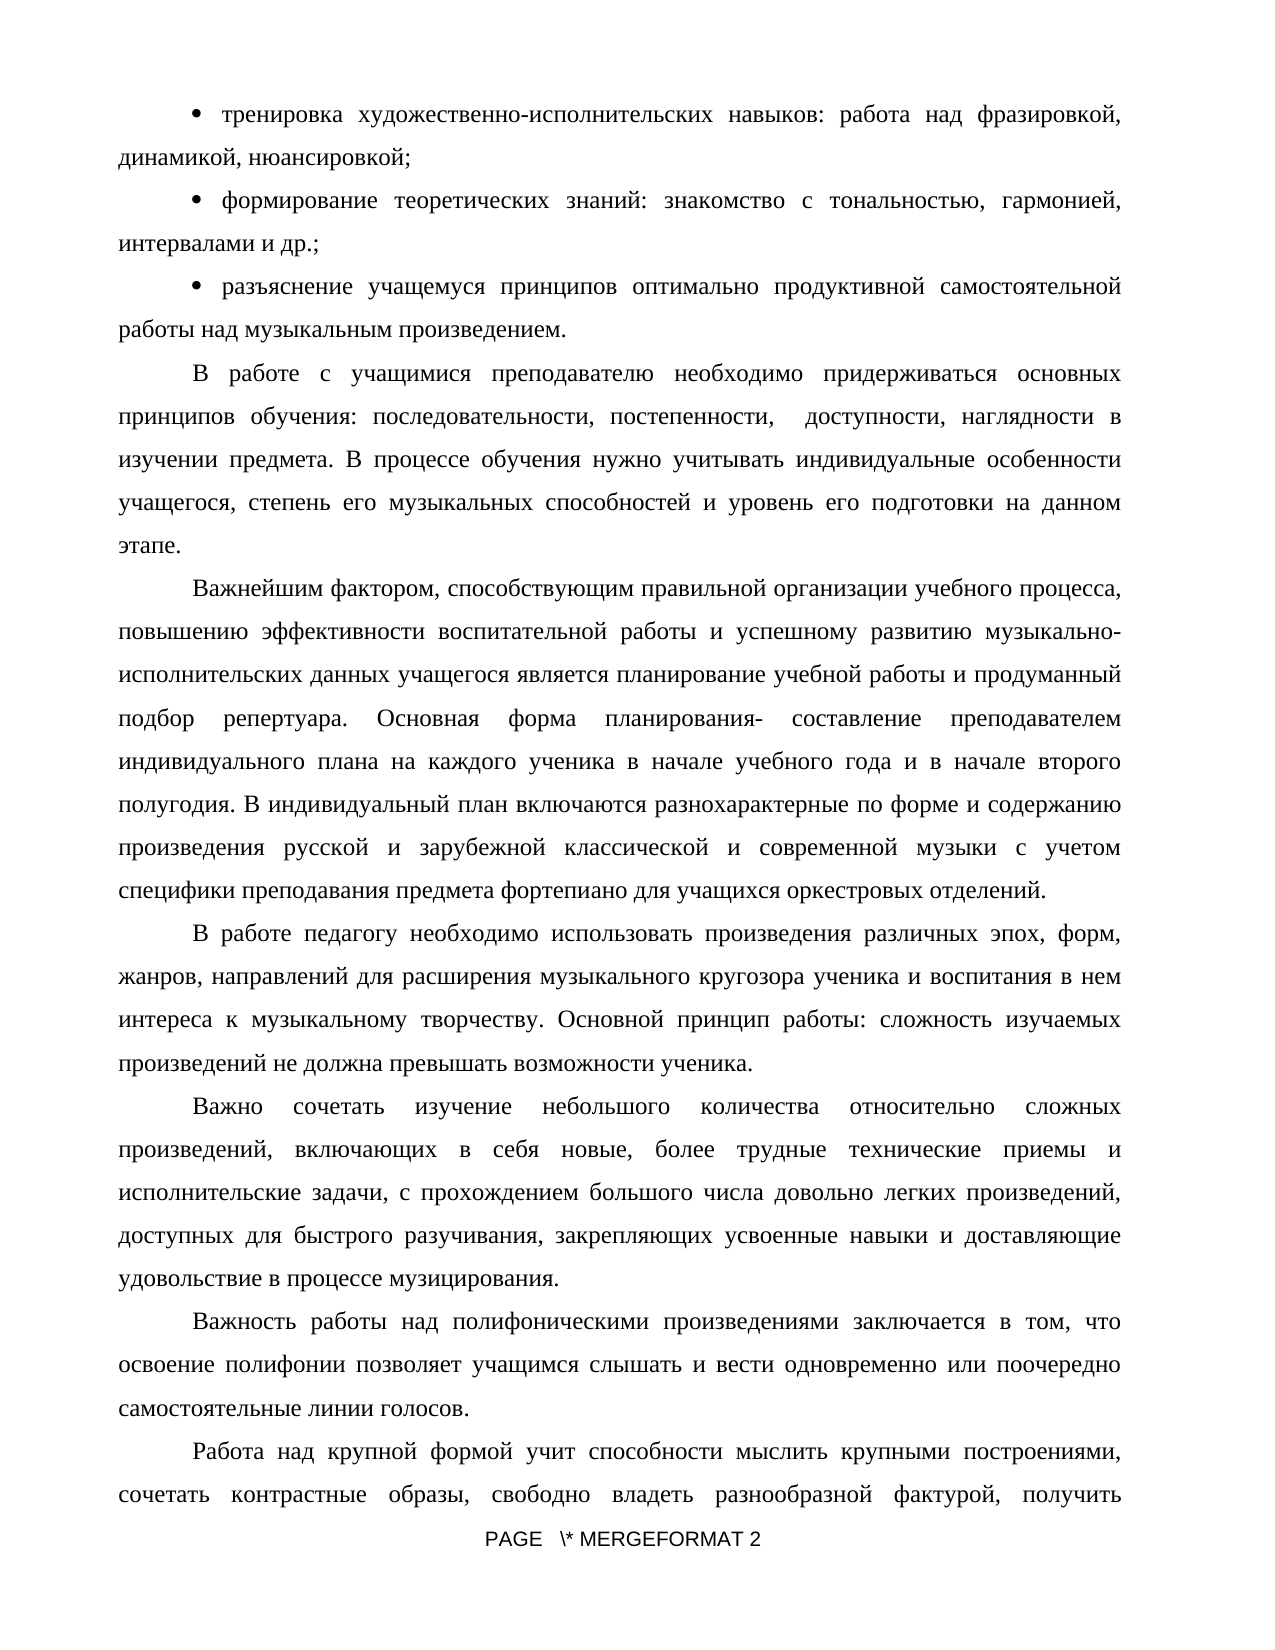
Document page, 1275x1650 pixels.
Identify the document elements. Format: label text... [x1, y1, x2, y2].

text Важно сочетать изучение небольшого количества относительно сложных произведений, включающих в себя новые, более трудные технические приемы и исполнительские задачи, с прохождением большого числа довольно легких произведений, доступных для быстрого разучивания, закрепляющих усвоенные навыки и доставляющие удовольствие в процессе музицирования. [118, 1091, 1122, 1292]
text Важность работы над полифоническими произведениями заключается в том, что освоение полифонии позволяет учащимся слышать и вести одновременно или поочередно самостоятельные линии голосов. [118, 1306, 1122, 1421]
list тренировка художественно-исполнительских навыков: работа над фразировкой, динамикой, нюансировкой; [118, 99, 1122, 171]
list формирование теоретических знаний: знакомство с тональностью, гармонией, интервалами и др.; [118, 185, 1122, 257]
text Важнейшим фактором, способствующим правильной организации учебного процесса, повышению эффективности воспитательной работы и успешному развитию музыкально-исполнительских данных учащегося является планирование учебной работы и продуманный подбор репертуара. Основная форма планирования- составление преподавателем индивидуального плана на каждого ученика в начале учебного года и в начале второго полугодия. В индивидуальный план включаются разнохарактерные по форме и содержанию произведения русской и зарубежной классической и современной музыки с учетом специфики преподавания предмета фортепиано для учащихся оркестровых отделений. [118, 573, 1122, 904]
text В работе педагогу необходимо использовать произведения различных эпох, форм, жанров, направлений для расширения музыкального кругозора ученика и воспитания в нем интереса к музыкальному творчеству. Основной принцип работы: сложность изучаемых произведений не должна превышать возможности ученика. [118, 918, 1122, 1076]
list В работе с учащимися преподавателю необходимо придерживаться основных принципов обучения: последовательности, постепенности, доступности, наглядности в изучении предмета. В процессе обучения нужно учитывать индивидуальные особенности учащегося, степень его музыкальных способностей и уровень его подготовки на данном этапе. [118, 358, 1122, 559]
list разъяснение учащемуся принципов оптимально продуктивной самостоятельной работы над музыкальным произведением. [118, 271, 1122, 343]
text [118, 1436, 1122, 1508]
